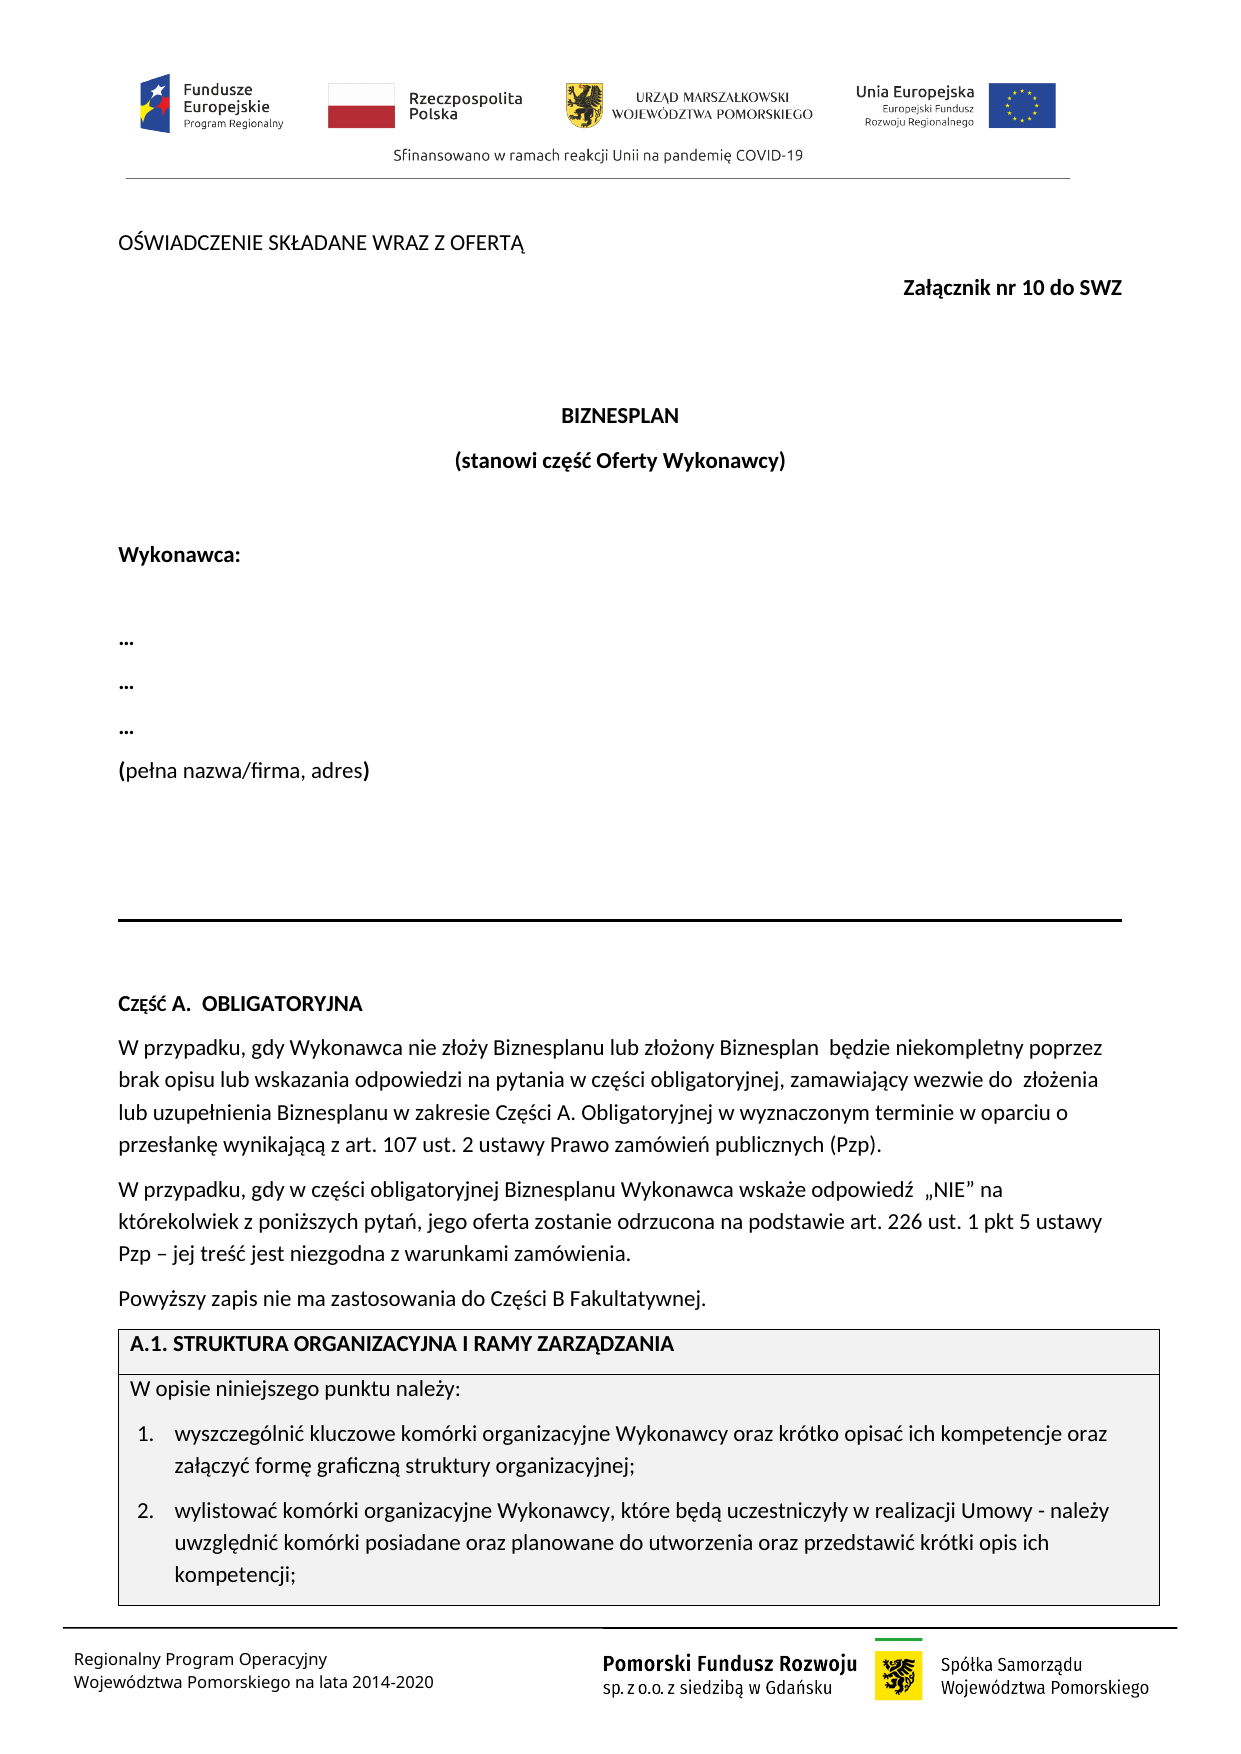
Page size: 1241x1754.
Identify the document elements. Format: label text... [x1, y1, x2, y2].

picture [125, 59, 1071, 179]
text … [118, 667, 1122, 695]
subtitle Część A. OBLIGATORYJNA [118, 989, 1122, 1017]
text Wykonawca: [118, 540, 1122, 568]
picture [567, 1602, 1185, 1737]
text OŚWIADCZENIE SKŁADANE WRAZ Z OFERTĄ [118, 228, 1122, 256]
subtitle W przypadku, gdy Wykonawca nie złoży Biznesplanu lub złożony Biznesplan będzie niekompletny poprzez brak opisu lub wskazania odpowiedzi na pytania w części obligatoryjnej, zamawiający wezwie do złożenia lub uzupełnienia Biznesplanu w zakresie Części A. Obligatoryjnej w wyznaczonym terminie w oparciu o przesłankę wynikającą z art. 107 ust. 2 ustawy Prawo zamówień publicznych (Pzp). [118, 1033, 1122, 1158]
subtitle Powyższy zapis nie ma zastosowania do Części B Fakultatywnej. [118, 1284, 1122, 1312]
text … [118, 623, 1122, 651]
subtitle W przypadku, gdy w części obligatoryjnej Biznesplanu Wykonawca wskaże odpowiedź „NIE” na którekolwiek z poniższych pytań, jego oferta zostanie odrzucona na podstawie art. 226 ust. 1 pkt 5 ustawy Pzp – jej treść jest niezgodna z warunkami zamówienia. [118, 1175, 1122, 1267]
text (pełna nazwa/firma, adres) [118, 757, 1122, 785]
table_header A.1. STRUKTURA ORGANIZACYJNA I RAMY ZARZĄDZANIA [119, 1330, 1159, 1373]
text BIZNESPLAN [118, 401, 1122, 429]
text Załącznik nr 10 do SWZ [118, 273, 1122, 301]
text … [118, 712, 1122, 740]
text (stanowi część Oferty Wykonawcy) [118, 446, 1122, 474]
